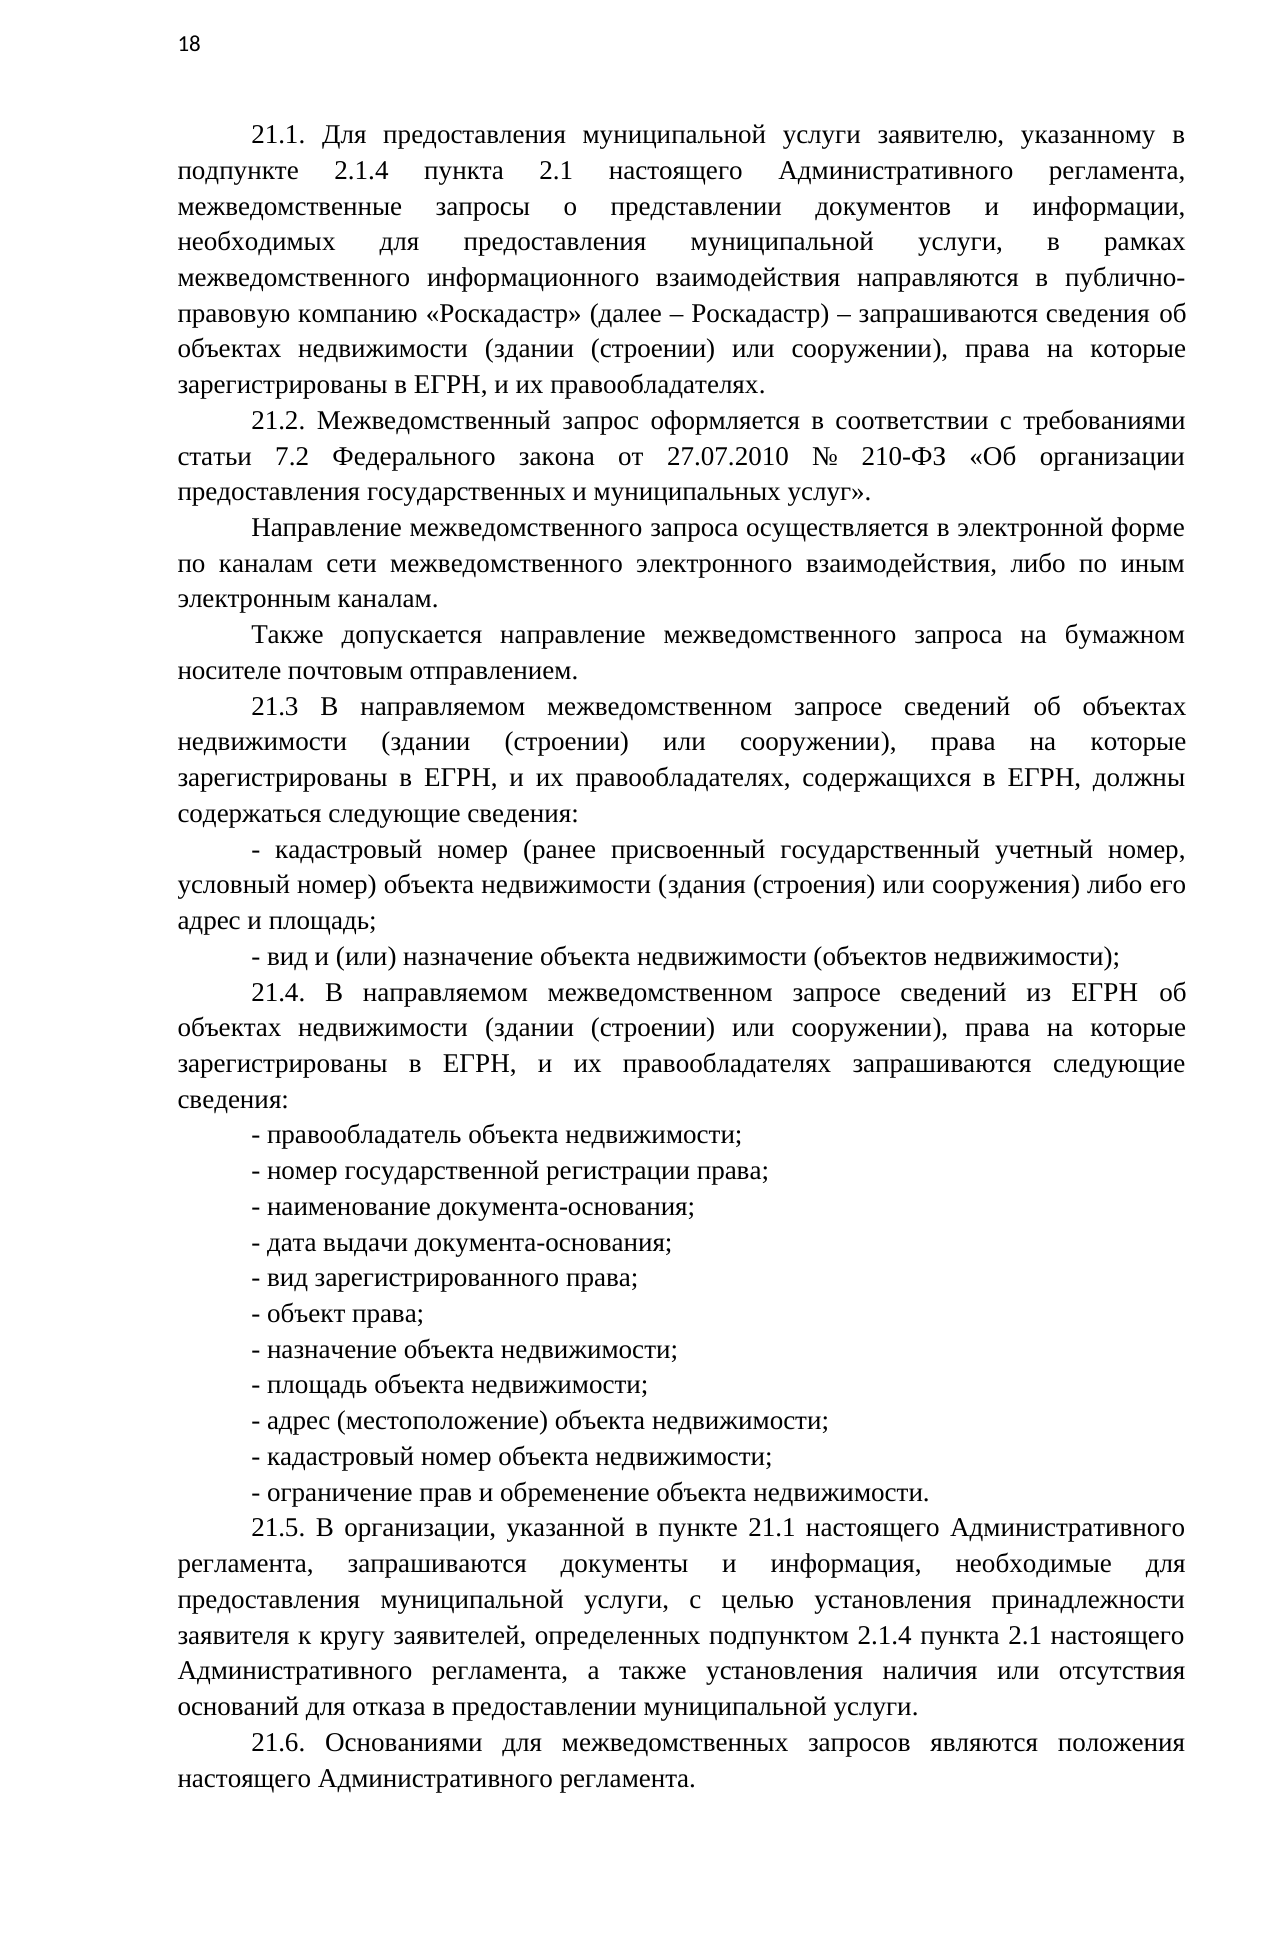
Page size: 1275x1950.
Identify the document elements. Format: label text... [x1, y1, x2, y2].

text Направление межведомственного запроса осуществляется в электронной форме по каналам сети межведомственного электронного взаимодействия, либо по иным электронным каналам. [177, 511, 1186, 614]
text - номер государственной регистрации права; [177, 1154, 1186, 1185]
text 21.5. В организации, указанной в пункте 21.1 настоящего Административного регламента, запрашиваются документы и информация, необходимые для предоставления муниципальной услуги, с целью установления принадлежности заявителя к кругу заявителей, определенных подпунктом 2.1.4 пункта 2.1 настоящего Административного регламента, а также установления наличия или отсутствия оснований для отказа в предоставлении муниципальной услуги. [177, 1512, 1186, 1721]
text Также допускается направление межведомственного запроса на бумажном носителе почтовым отправлением. [177, 618, 1186, 685]
text - объект права; [177, 1297, 1186, 1328]
text 21.6. Основаниями для межведомственных запросов являются положения настоящего Административного регламента. [177, 1726, 1186, 1793]
text 21.3 В направляемом межведомственном запросе сведений об объектах недвижимости (здании (строении) или сооружении), права на которые зарегистрированы в ЕГРН, и их правообладателях, содержащихся в ЕГРН, должны содержаться следующие сведения: [177, 690, 1186, 828]
text - кадастровый номер (ранее присвоенный государственный учетный номер, условный номер) объекта недвижимости (здания (строения) или сооружения) либо его адрес и площадь; [177, 833, 1186, 935]
text - вид зарегистрированного права; [177, 1261, 1186, 1293]
text 21.2. Межведомственный запрос оформляется в соответствии с требованиями статьи 7.2 Федерального закона от 27.07.2010 № 210-ФЗ «Об организации предоставления государственных и муниципальных услуг». [177, 404, 1186, 507]
text - площадь объекта недвижимости; [177, 1369, 1186, 1400]
text - вид и (или) назначение объекта недвижимости (объектов недвижимости); [177, 940, 1186, 971]
text - правообладатель объекта недвижимости; [177, 1118, 1186, 1150]
text - адрес (местоположение) объекта недвижимости; [177, 1404, 1186, 1436]
text - дата выдачи документа-основания; [177, 1226, 1186, 1257]
text - наименование документа-основания; [177, 1190, 1186, 1221]
text 21.4. В направляемом межведомственном запросе сведений из ЕГРН об объектах недвижимости (здании (строении) или сооружении), права на которые зарегистрированы в ЕГРН, и их правообладателях запрашиваются следующие сведения: [177, 976, 1186, 1114]
text 21.1. Для предоставления муниципальной услуги заявителю, указанному в подпункте 2.1.4 пункта 2.1 настоящего Административного регламента, межведомственные запросы о представлении документов и информации, необходимых для предоставления муниципальной услуги, в рамках межведомственного информационного взаимодействия направляются в публично-правовую компанию «Роскадастр» (далее – Роскадастр) – запрашиваются сведения об объектах недвижимости (здании (строении) или сооружении), права на которые зарегистрированы в ЕГРН, и их правообладателях. [177, 118, 1186, 399]
text - назначение объекта недвижимости; [177, 1333, 1186, 1364]
text - ограничение прав и обременение объекта недвижимости. [177, 1476, 1186, 1507]
text - кадастровый номер объекта недвижимости; [177, 1440, 1186, 1471]
